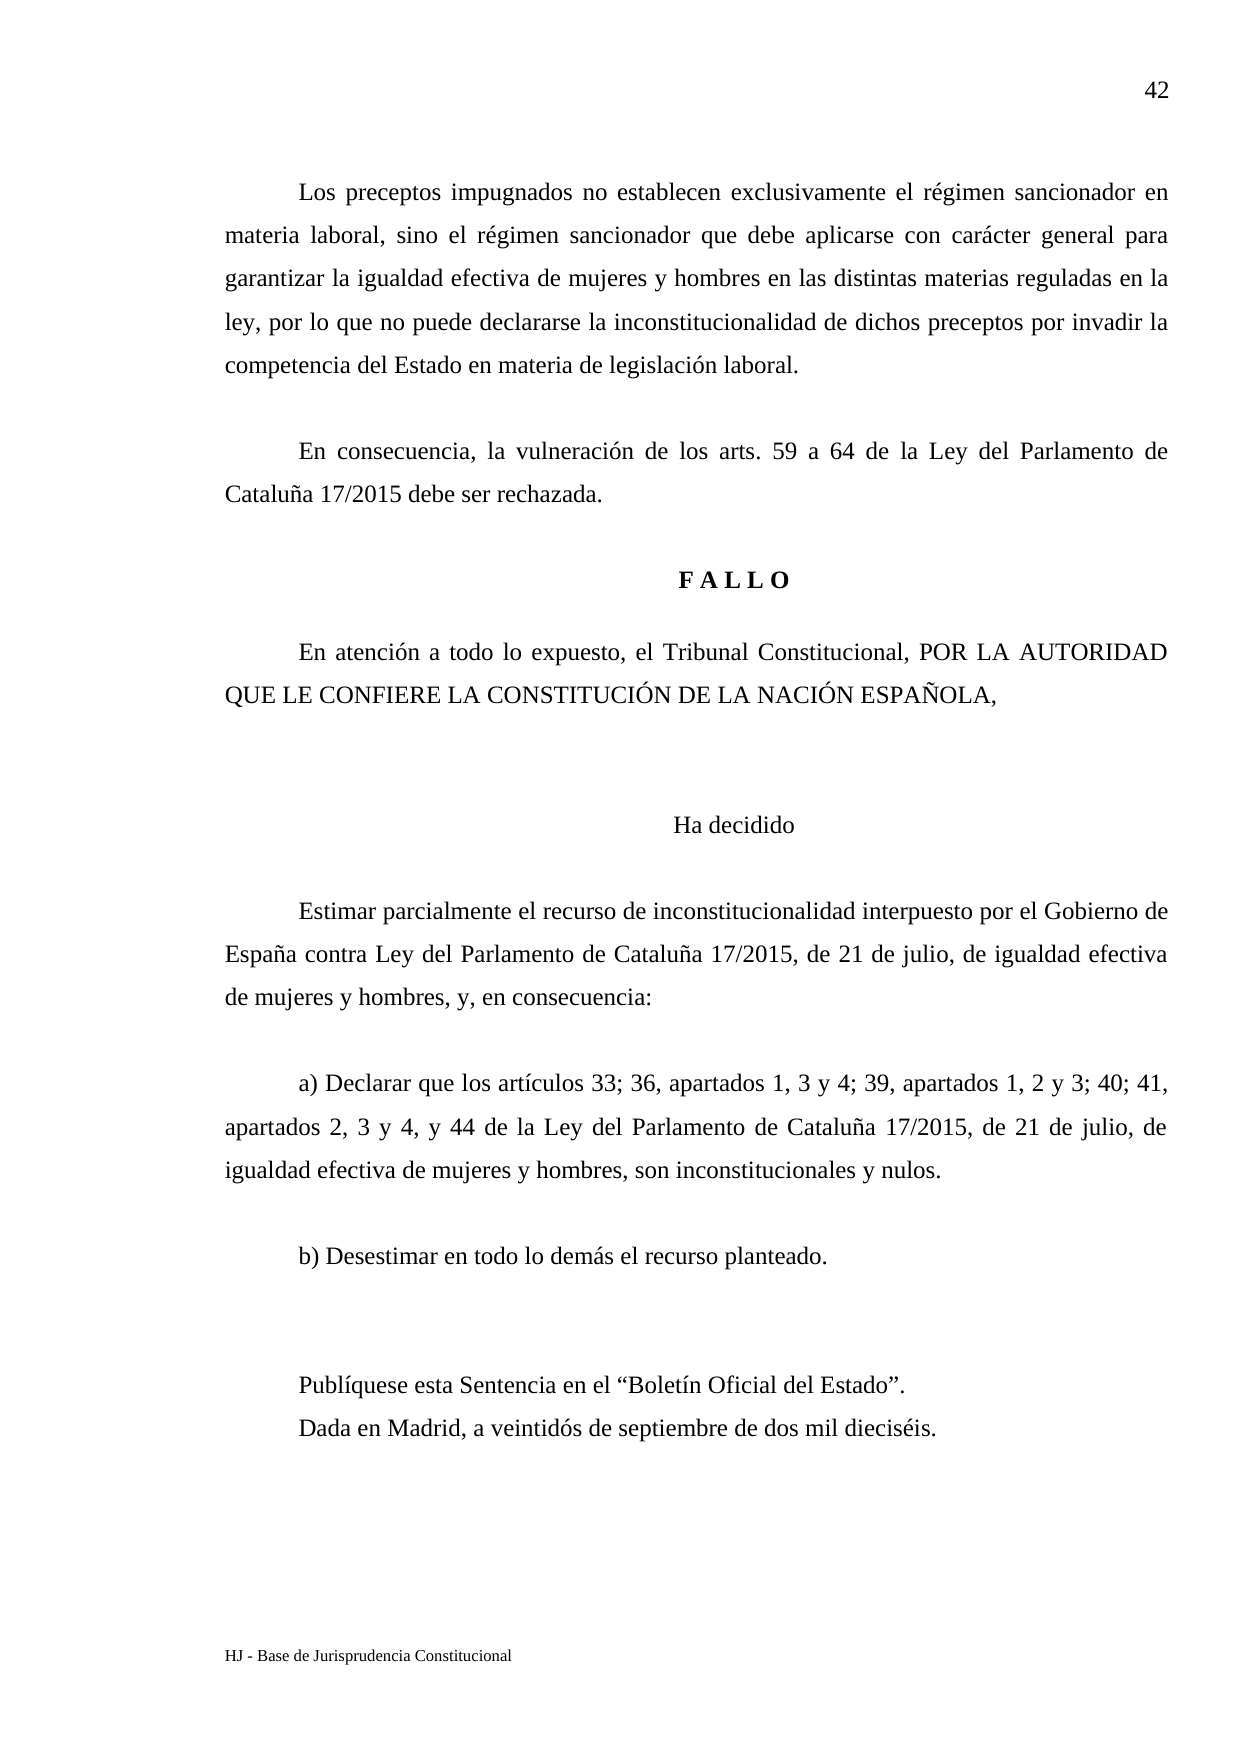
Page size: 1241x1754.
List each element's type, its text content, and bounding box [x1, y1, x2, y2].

text En consecuencia, la vulneración de los arts. 59 a 64 de la Ley del Parlamento de Cataluña 17/2015 debe ser rechazada. [224, 436, 1169, 508]
text Estimar parcialmente el recurso de inconstitucionalidad interpuesto por el Gobierno de España contra Ley del Parlamento de Cataluña 17/2015, de 21 de julio, de igualdad efectiva de mujeres y hombres, y, en consecuencia: [224, 896, 1169, 1011]
text Los preceptos impugnados no establecen exclusivamente el régimen sancionador en materia laboral, sino el régimen sancionador que debe aplicarse con carácter general para garantizar la igualdad efectiva de mujeres y hombres en las distintas materias reguladas en la ley, por lo que no puede declararse la inconstitucionalidad de dichos preceptos por invadir la competencia del Estado en materia de legislación laboral. [224, 177, 1169, 378]
text Publíquese esta Sentencia en el “Boletín Oficial del Estado”. [224, 1370, 1169, 1399]
text a) Declarar que los artículos 33; 36, apartados 1, 3 y 4; 39, apartados 1, 2 y 3; 40; 41, apartados 2, 3 y 4, y 44 de la Ley del Parlamento de Cataluña 17/2015, de 21 de julio, de igualdad efectiva de mujeres y hombres, son inconstitucionales y nulos. [224, 1068, 1169, 1183]
text En atención a todo lo expuesto, el Tribunal Constitucional, POR LA AUTORIDAD QUE LE CONFIERE LA CONSTITUCIÓN DE LA NACIÓN ESPAÑOLA, [224, 637, 1169, 709]
text Ha decidido [224, 810, 1169, 838]
text b) Desestimar en todo lo demás el recurso planteado. [224, 1241, 1169, 1270]
text Dada en Madrid, a veintidós de septiembre de dos mil dieciséis. [224, 1413, 1169, 1442]
subtitle F A L L O [224, 565, 1169, 594]
